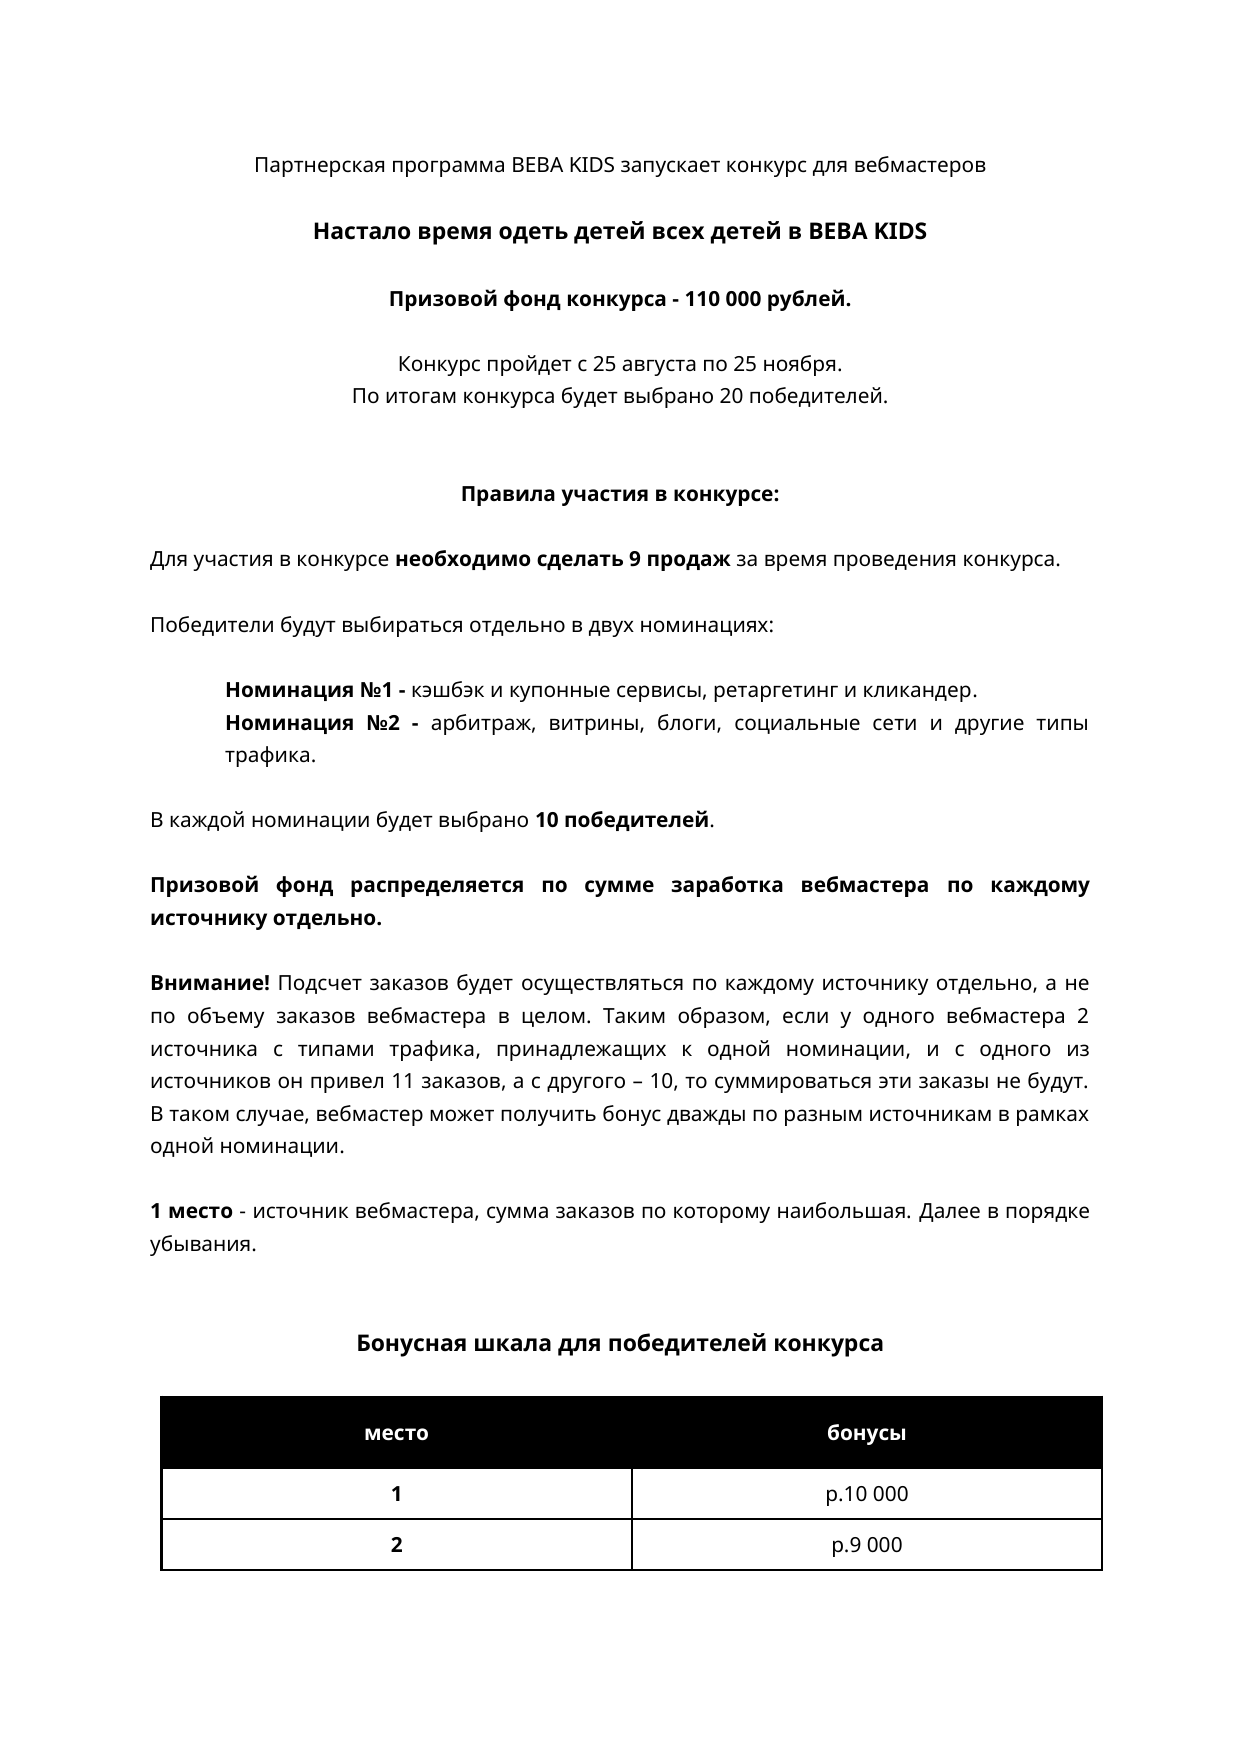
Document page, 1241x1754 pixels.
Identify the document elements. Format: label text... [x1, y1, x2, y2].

table_header бонусы [633, 1398, 1101, 1466]
text В каждой номинации будет выбрано 10 победителей. [150, 805, 1090, 834]
text Номинация №2 - арбитраж, витрины, блоги, социальные сети и другие типы трафика. [225, 708, 1090, 769]
table_cell 1 [163, 1469, 631, 1518]
text Номинация №1 - кэшбэк и купонные сервисы, ретаргетинг и кликандер. [225, 675, 1090, 703]
text Победители будут выбираться отдельно в двух номинациях: [150, 610, 1090, 638]
text Настало время одеть детей всех детей в BEBA KIDS [150, 215, 1090, 246]
text 1 место - источник вебмастера, сумма заказов по которому наибольшая. Далее в порядке убывания. [150, 1197, 1090, 1258]
text Для участия в конкурсе необходимо сделать 9 продаж за время проведения конкурса. [150, 544, 1090, 573]
text Правила участия в конкурсе: [150, 479, 1090, 508]
text Конкурс пройдет с 25 августа по 25 ноября. [150, 349, 1090, 377]
text Внимание! Подсчет заказов будет осуществляться по каждому источнику отдельно, а не по объему заказов вебмастера в целом. Таким образом, если у одного вебмастера 2 источника с типами трафика, принадлежащих к одной номинации, и с одного из источников он привел 11 заказов, а с другого – 10, то суммироваться эти заказы не будут. В таком случае, вебмастер может получить бонус дважды по разным источникам в рамках одной номинации. [150, 968, 1090, 1160]
table_cell р.10 000 [633, 1469, 1101, 1518]
text По итогам конкурса будет выбрано 20 победителей. [150, 382, 1090, 410]
table_header место [163, 1398, 631, 1466]
table_cell 2 [163, 1520, 631, 1569]
text Бонусная шкала для победителей конкурса [150, 1327, 1090, 1358]
text Партнерская программа BEBA KIDS запускает конкурс для вебмастеров [150, 150, 1090, 178]
text Призовой фонд конкурса - 110 000 рублей. [150, 284, 1090, 312]
table_cell р.9 000 [633, 1520, 1101, 1569]
text Призовой фонд распределяется по сумме заработка вебмастера по каждому источнику отдельно. [150, 871, 1090, 932]
